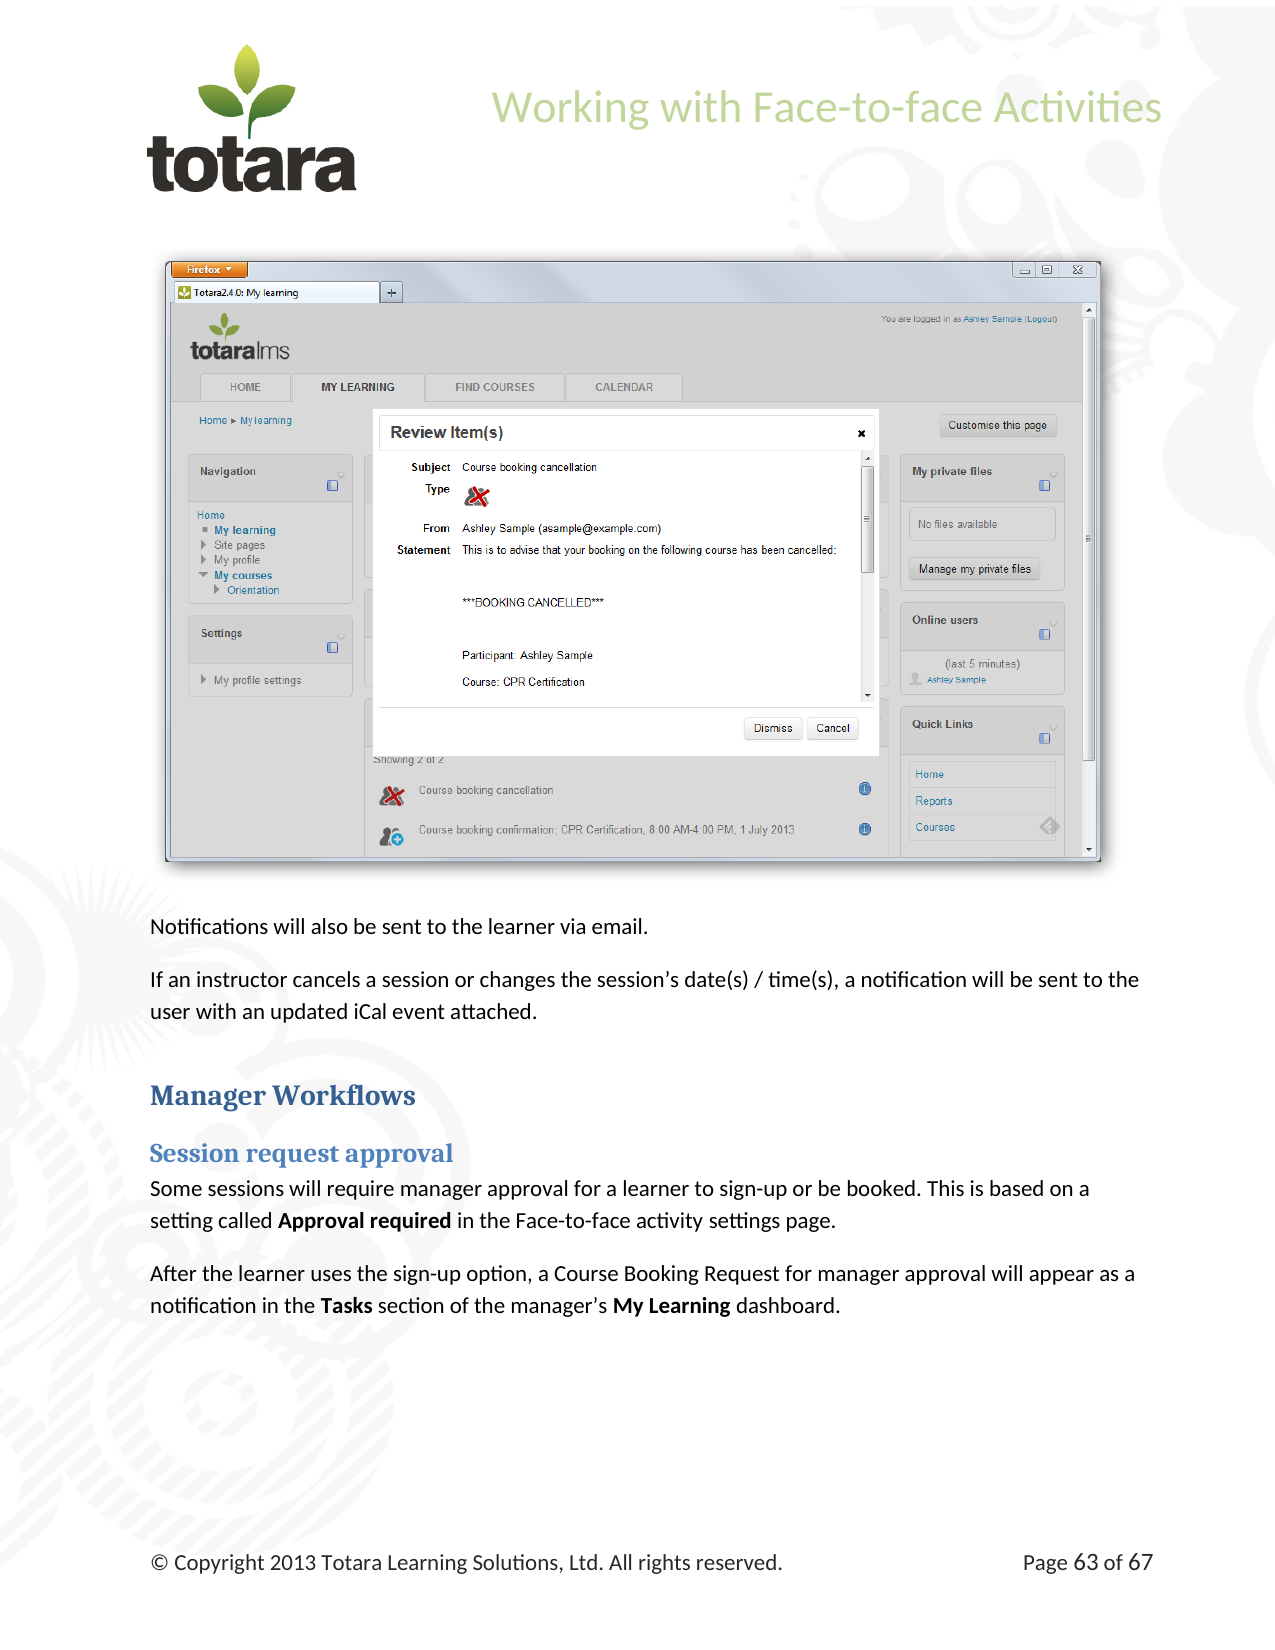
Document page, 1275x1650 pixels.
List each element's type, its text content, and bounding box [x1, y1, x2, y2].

picture [0, 6, 1275, 1650]
subtitle Session request approval [150, 1138, 1157, 1170]
text After the learner uses the sign-up option, a Course Booking Request for manager approval will appear as a notification in the Tasks section of the manager’s My Learning dashboard. [150, 1259, 1157, 1320]
subtitle Manager Workflows [150, 1079, 1157, 1113]
text If an instructor cancels a session or changes the session’s date(s) / time(s), a notification will be sent to the user with an updated iCal event attached. [150, 965, 1157, 1025]
text Some sessions will require manager approval for a learner to sign-up or be booked. This is based on a setting called Approval required in the Face-to-face activity settings page. [150, 1174, 1157, 1234]
text Notifications will also be sent to the learner via email. [150, 912, 1157, 940]
